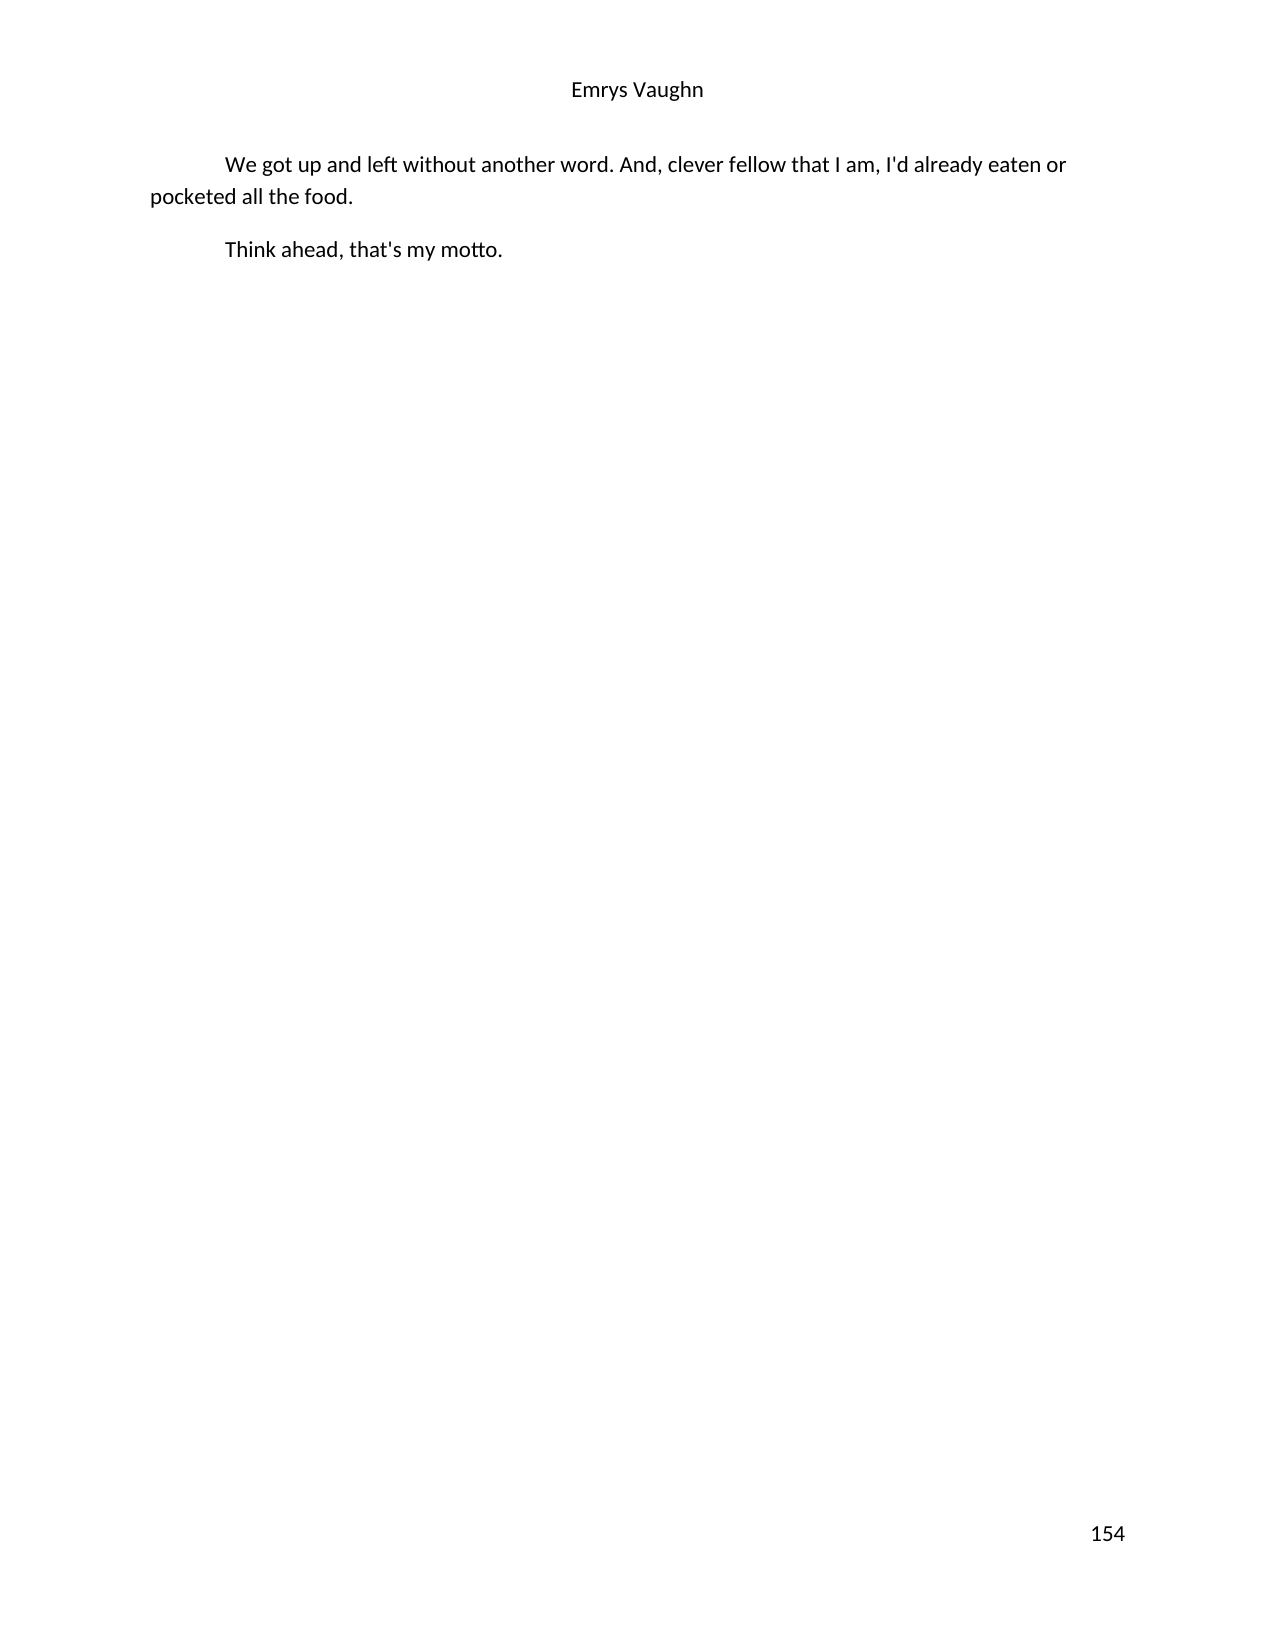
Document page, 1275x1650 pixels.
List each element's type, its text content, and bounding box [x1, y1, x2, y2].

text Think ahead, that's my motto. [150, 235, 1125, 263]
text We got up and left without another word. And, clever fellow that I am, I'd already eaten or pocketed all the food. [150, 150, 1125, 210]
